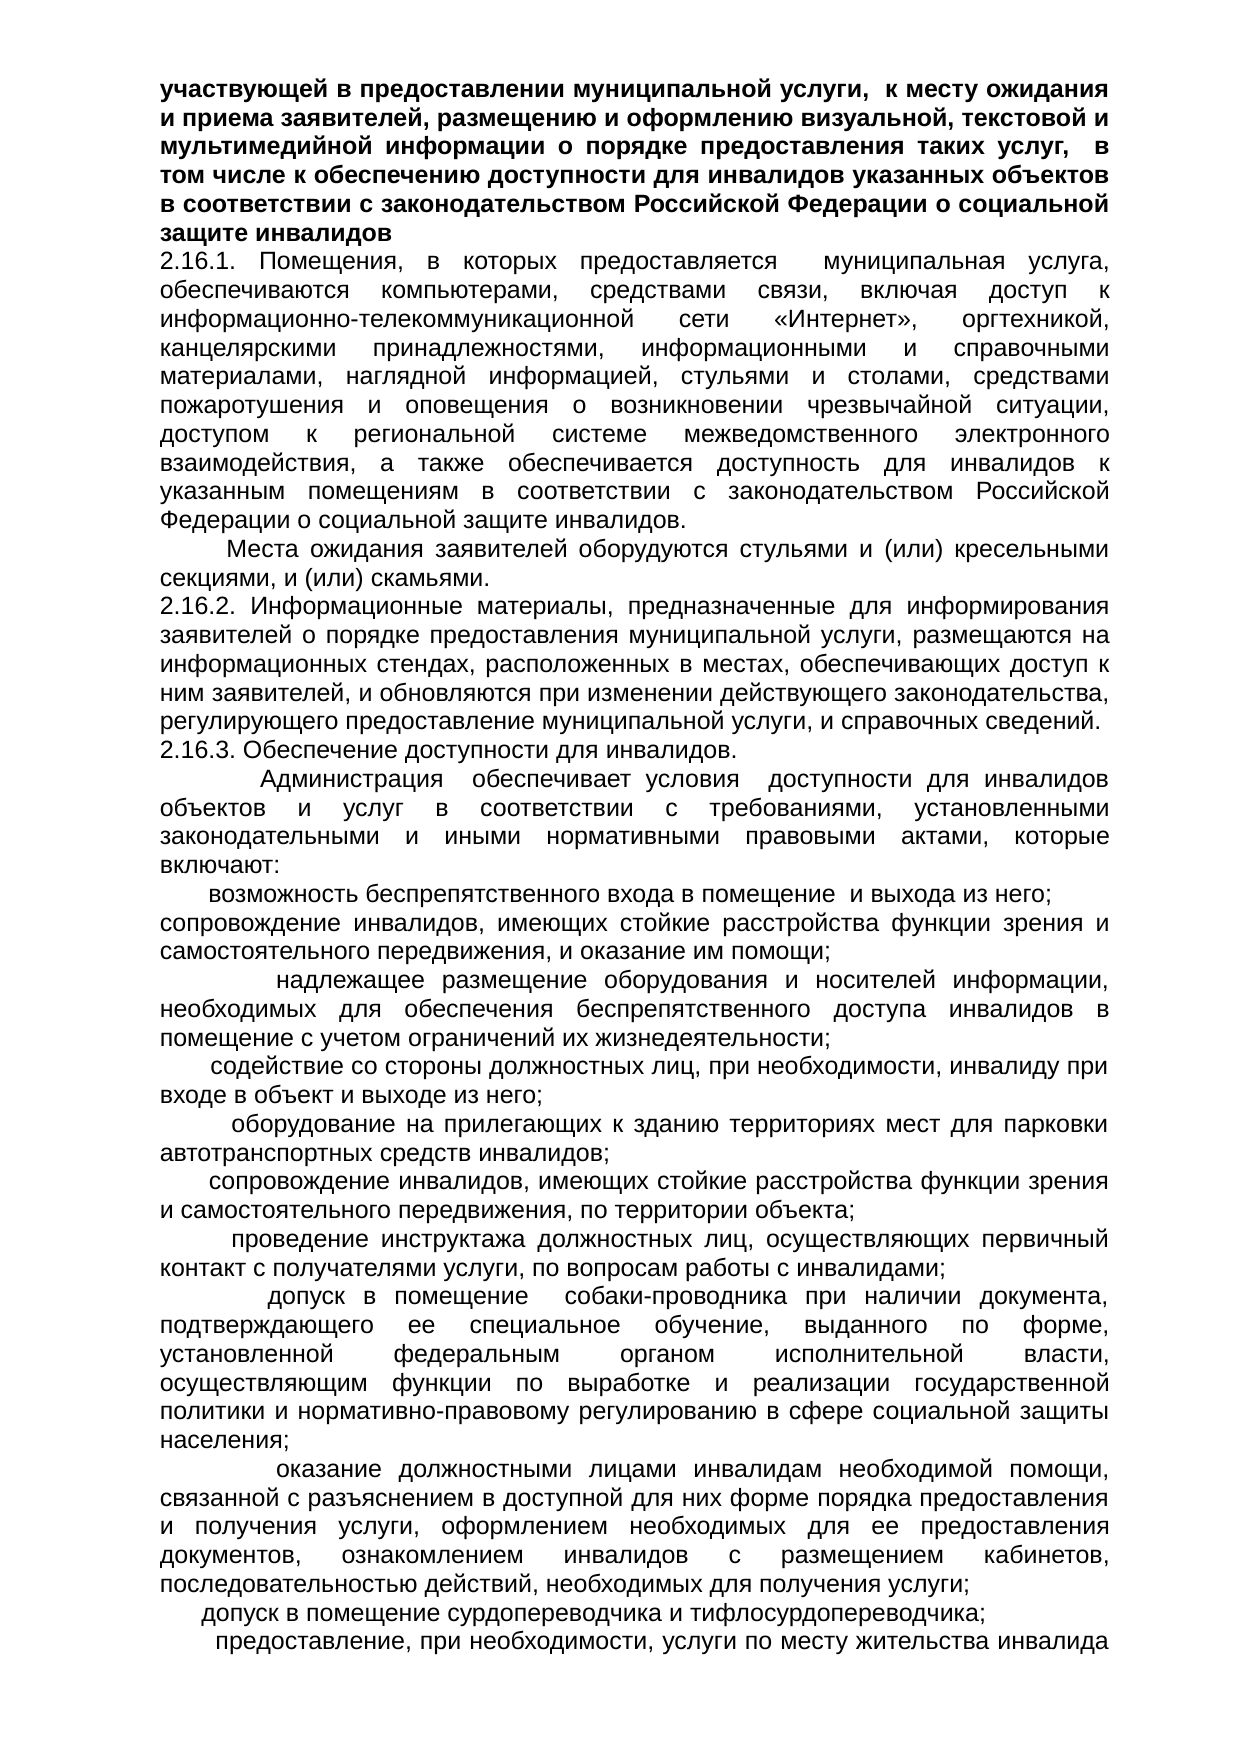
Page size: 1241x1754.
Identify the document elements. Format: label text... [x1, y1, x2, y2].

text Места ожидания заявителей оборудуются стульями и (или) кресельными секциями, и (или) скамьями. [159, 534, 1110, 591]
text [159, 74, 1110, 246]
text допуск в помещение собаки-проводника при наличии документа, подтверждающего ее специальное обучение, выданного по форме, установленной федеральным органом исполнительной власти, осуществляющим функции по выработке и реализации государственной политики и нормативно-правовому регулированию в сфере социальной защиты населения; [159, 1281, 1110, 1454]
text 2.16.1. Помещения, в которых предоставляется муниципальная услуга, обеспечиваются компьютерами, средствами связи, включая доступ к информационно-телекоммуникационной сети «Интернет», оргтехникой, канцелярскими принадлежностями, информационными и справочными материалами, наглядной информацией, стульями и столами, средствами пожаротушения и оповещения о возникновении чрезвычайной ситуации, доступом к региональной системе межведомственного электронного взаимодействия, а также обеспечивается доступность для инвалидов к указанным помещениям в соответствии с законодательством Российской Федерации о социальной защите инвалидов. [159, 246, 1110, 534]
text оборудование на прилегающих к зданию территориях мест для парковки автотранспортных средств инвалидов; [159, 1109, 1110, 1166]
text содействие со стороны должностных лиц, при необходимости, инвалиду при входе в объект и выходе из него; [159, 1051, 1110, 1109]
text 2.16.2. Информационные материалы, предназначенные для информирования заявителей о порядке предоставления муниципальной услуги, размещаются на информационных стендах, расположенных в местах, обеспечивающих доступ к ним заявителей, и обновляются при изменении действующего законодательства, регулирующего предоставление муниципальной услуги, и справочных сведений. [159, 591, 1110, 735]
text оказание должностными лицами инвалидам необходимой помощи, связанной с разъяснением в доступной для них форме порядка предоставления и получения услуги, оформлением необходимых для ее предоставления документов, ознакомлением инвалидов с размещением кабинетов, последовательностью действий, необходимых для получения услуги; [159, 1454, 1110, 1598]
text возможность беспрепятственного входа в помещение и выхода из него; [159, 879, 1110, 908]
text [159, 1626, 1110, 1655]
text проведение инструктажа должностных лиц, осуществляющих первичный контакт с получателями услуги, по вопросам работы с инвалидами; [159, 1224, 1110, 1281]
text сопровождение инвалидов, имеющих стойкие расстройства функции зрения и самостоятельного передвижения, и оказание им помощи; [159, 908, 1110, 965]
text Администрация обеспечивает условия доступности для инвалидов объектов и услуг в соответствии с требованиями, установленными законодательными и иными нормативными правовыми актами, которые включают: [159, 764, 1110, 879]
text надлежащее размещение оборудования и носителей информации, необходимых для обеспечения беспрепятственного доступа инвалидов в помещение с учетом ограничений их жизнедеятельности; [159, 965, 1110, 1051]
text 2.16.3. Обеспечение доступности для инвалидов. [159, 735, 1110, 764]
text допуск в помещение сурдопереводчика и тифлосурдопереводчика; [159, 1598, 1110, 1626]
text сопровождение инвалидов, имеющих стойкие расстройства функции зрения и самостоятельного передвижения, по территории объекта; [159, 1166, 1110, 1224]
